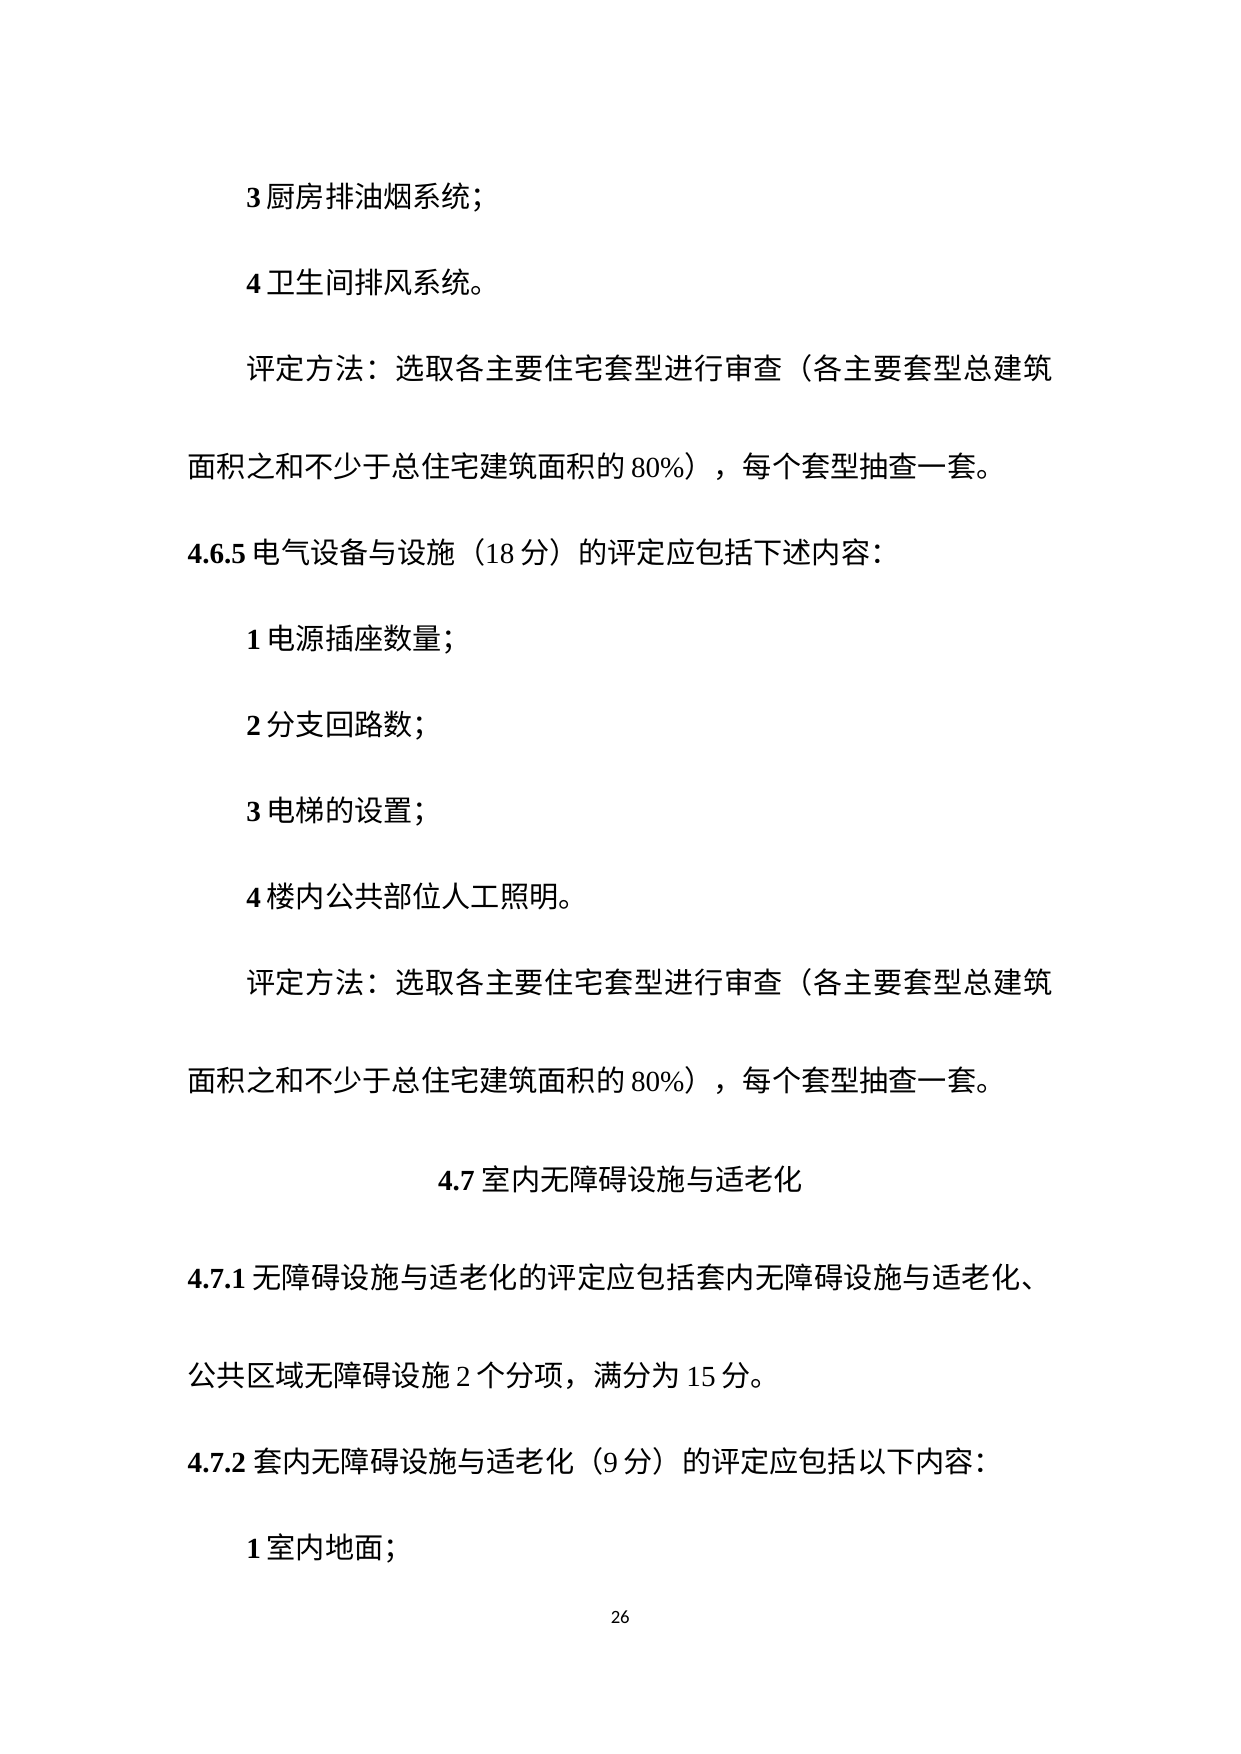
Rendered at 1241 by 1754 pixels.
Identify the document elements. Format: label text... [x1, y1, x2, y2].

text 1电源插座数量； [187, 604, 1053, 669]
text 4.7.2 套内无障碍设施与适老化（9分）的评定应包括以下内容： [187, 1427, 1053, 1492]
text 4卫生间排风系统。 [187, 248, 1053, 313]
text 4楼内公共部位人工照明。 [187, 862, 1053, 927]
text 评定方法：选取各主要住宅套型进行审查（各主要套型总建筑面积之和不少于总住宅建筑面积的80%），每个套型抽查一套。 [187, 949, 1053, 1111]
text 4.7.1无障碍设施与适老化的评定应包括套内无障碍设施与适老化、公共区域无障碍设施2个分项，满分为15分。 [187, 1243, 1053, 1406]
text 2分支回路数； [187, 690, 1053, 755]
text 1室内地面； [187, 1513, 1053, 1578]
text 3厨房排油烟系统； [187, 162, 1053, 227]
subtitle 4.7 室内无障碍设施与适老化 [187, 1145, 1053, 1210]
text 评定方法：选取各主要住宅套型进行审查（各主要套型总建筑面积之和不少于总住宅建筑面积的80%），每个套型抽查一套。 [187, 334, 1053, 497]
text 电气设备与设施（18分）的评定应包括下述内容： [187, 518, 1053, 583]
text 3电梯的设置； [187, 776, 1053, 841]
